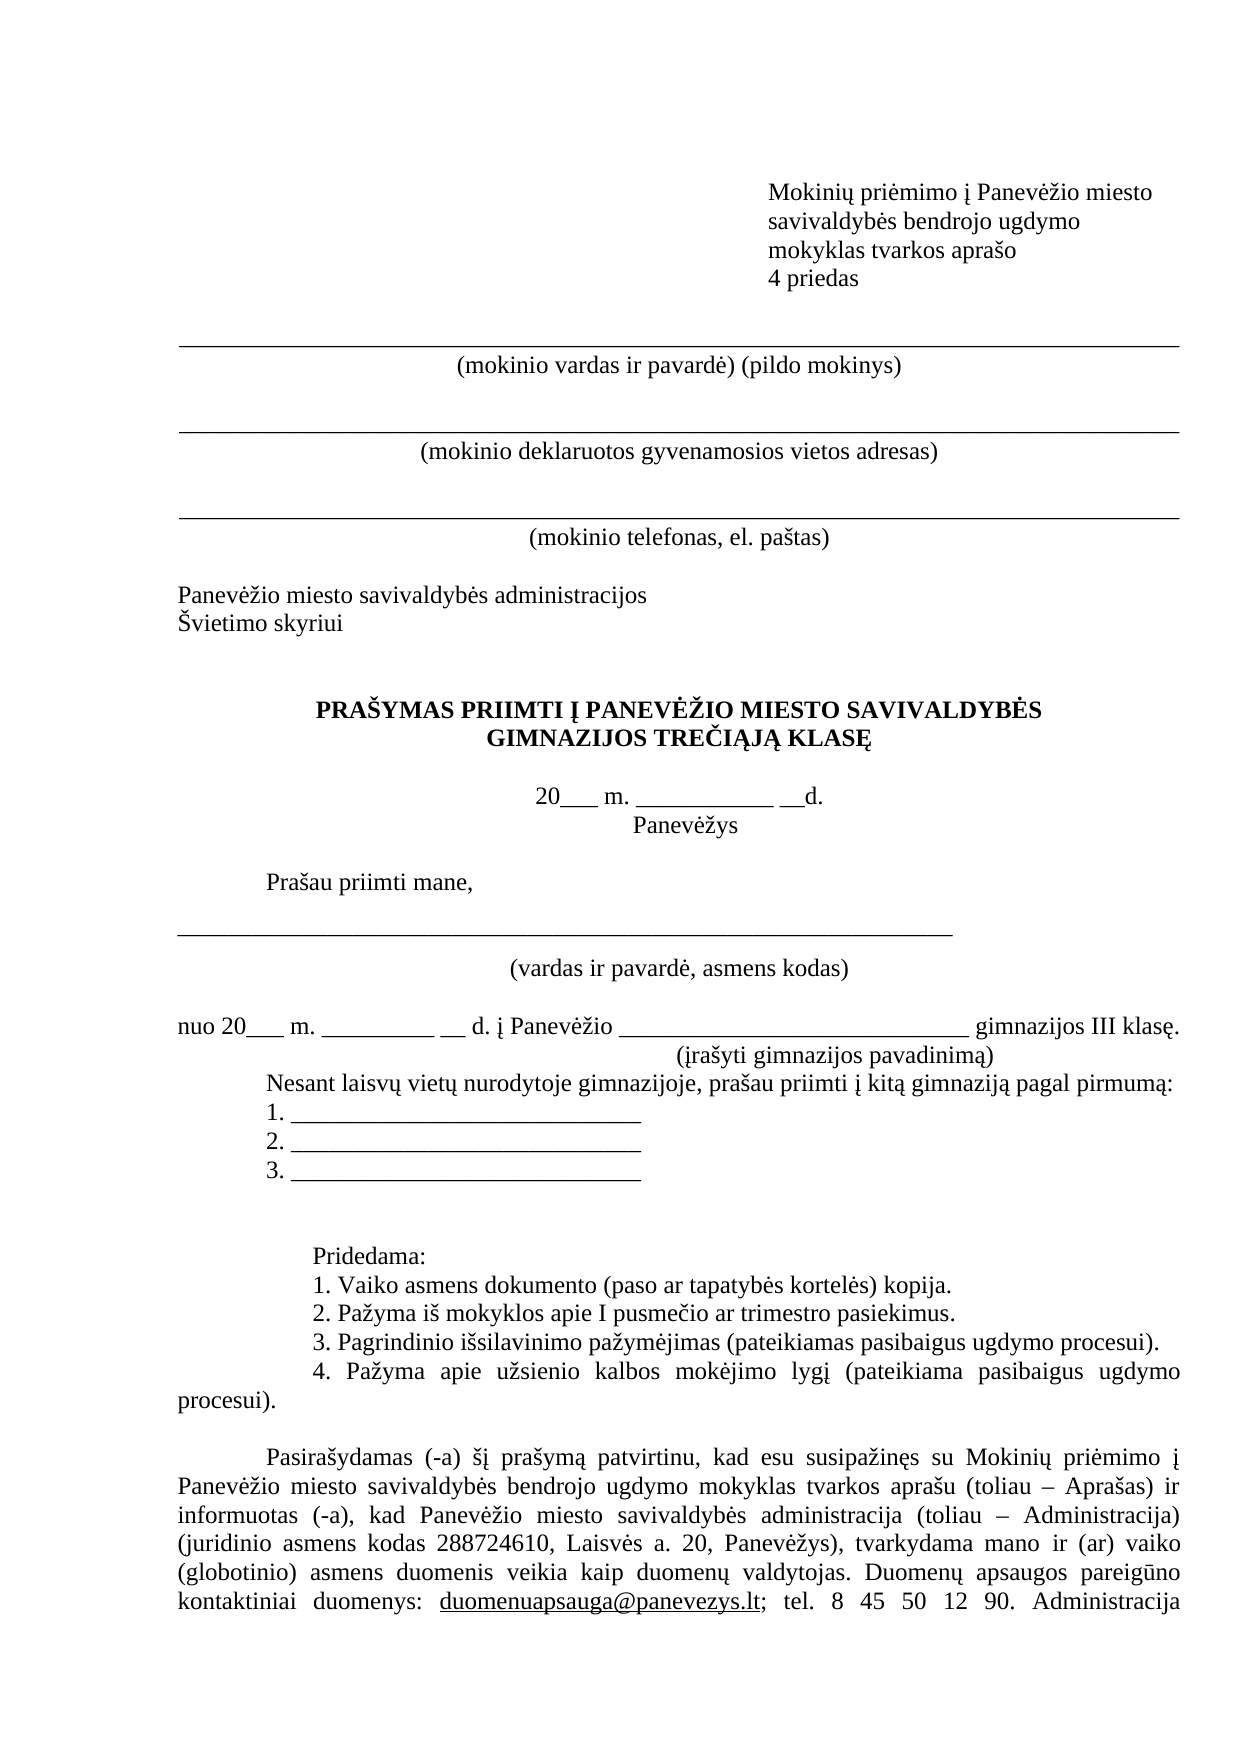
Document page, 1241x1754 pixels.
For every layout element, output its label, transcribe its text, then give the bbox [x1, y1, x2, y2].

text Prašau priimti mane, ______________________________________________________________ [177, 867, 1181, 939]
text Pridedama: [177, 1241, 1181, 1270]
text 3. Pagrindinio išsilavinimo pažymėjimas (pateikiamas pasibaigus ugdymo procesui). [177, 1327, 1181, 1356]
text ________________________________________________________________________________ [177, 407, 1181, 436]
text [177, 1442, 1181, 1615]
text PRAŠYMAS PRIIMTI Į PANEVĖŽIO MIESTO SAVIVALDYBĖS [177, 695, 1181, 723]
text (mokinio deklaruotos gyvenamosios vietos adresas) [177, 436, 1181, 465]
text Mokinių priėmimo į Panevėžio miesto [633, 177, 1181, 206]
text 3. ____________________________ [177, 1155, 1181, 1183]
text (mokinio telefonas, el. paštas) [177, 522, 1181, 551]
text GIMNAZIJOS TREČIĄJĄ KLASĘ [177, 723, 1181, 752]
text ________________________________________________________________________________ [177, 493, 1181, 522]
text Panevėžio miesto savivaldybės administracijos [177, 580, 1181, 608]
text 20___ m. ___________ __d. [177, 781, 1181, 810]
text 1. Vaiko asmens dokumento (paso ar tapatybės kortelės) kopija. [177, 1270, 1181, 1298]
text 1. ____________________________ [177, 1097, 1181, 1126]
text Nesant laisvų vietų nurodytoje gimnazijoje, prašau priimti į kitą gimnaziją pagal pirmumą: [177, 1068, 1181, 1097]
text 2. ____________________________ [177, 1126, 1181, 1155]
text (mokinio vardas ir pavardė) (pildo mokinys) [177, 350, 1181, 378]
text (vardas ir pavardė, asmens kodas) [177, 953, 1181, 982]
text Panevėžys [177, 810, 1181, 838]
text nuo 20___ m. _________ __ d. į Panevėžio ____________________________ gimnazijos III klasę. [177, 1011, 1181, 1040]
text ________________________________________________________________________________ [177, 321, 1181, 350]
text savivaldybės bendrojo ugdymo [177, 206, 1181, 235]
text (įrašyti gimnazijos pavadinimą) [177, 1040, 1181, 1068]
text mokyklas tvarkos aprašo [177, 235, 1181, 263]
text 2. Pažyma iš mokyklos apie I pusmečio ar trimestro pasiekimus. [177, 1298, 1181, 1327]
text 4 priedas [177, 263, 1181, 292]
text Švietimo skyriui [177, 608, 1181, 637]
text 4. Pažyma apie užsienio kalbos mokėjimo lygį (pateikiama pasibaigus ugdymo procesui). [177, 1356, 1181, 1413]
